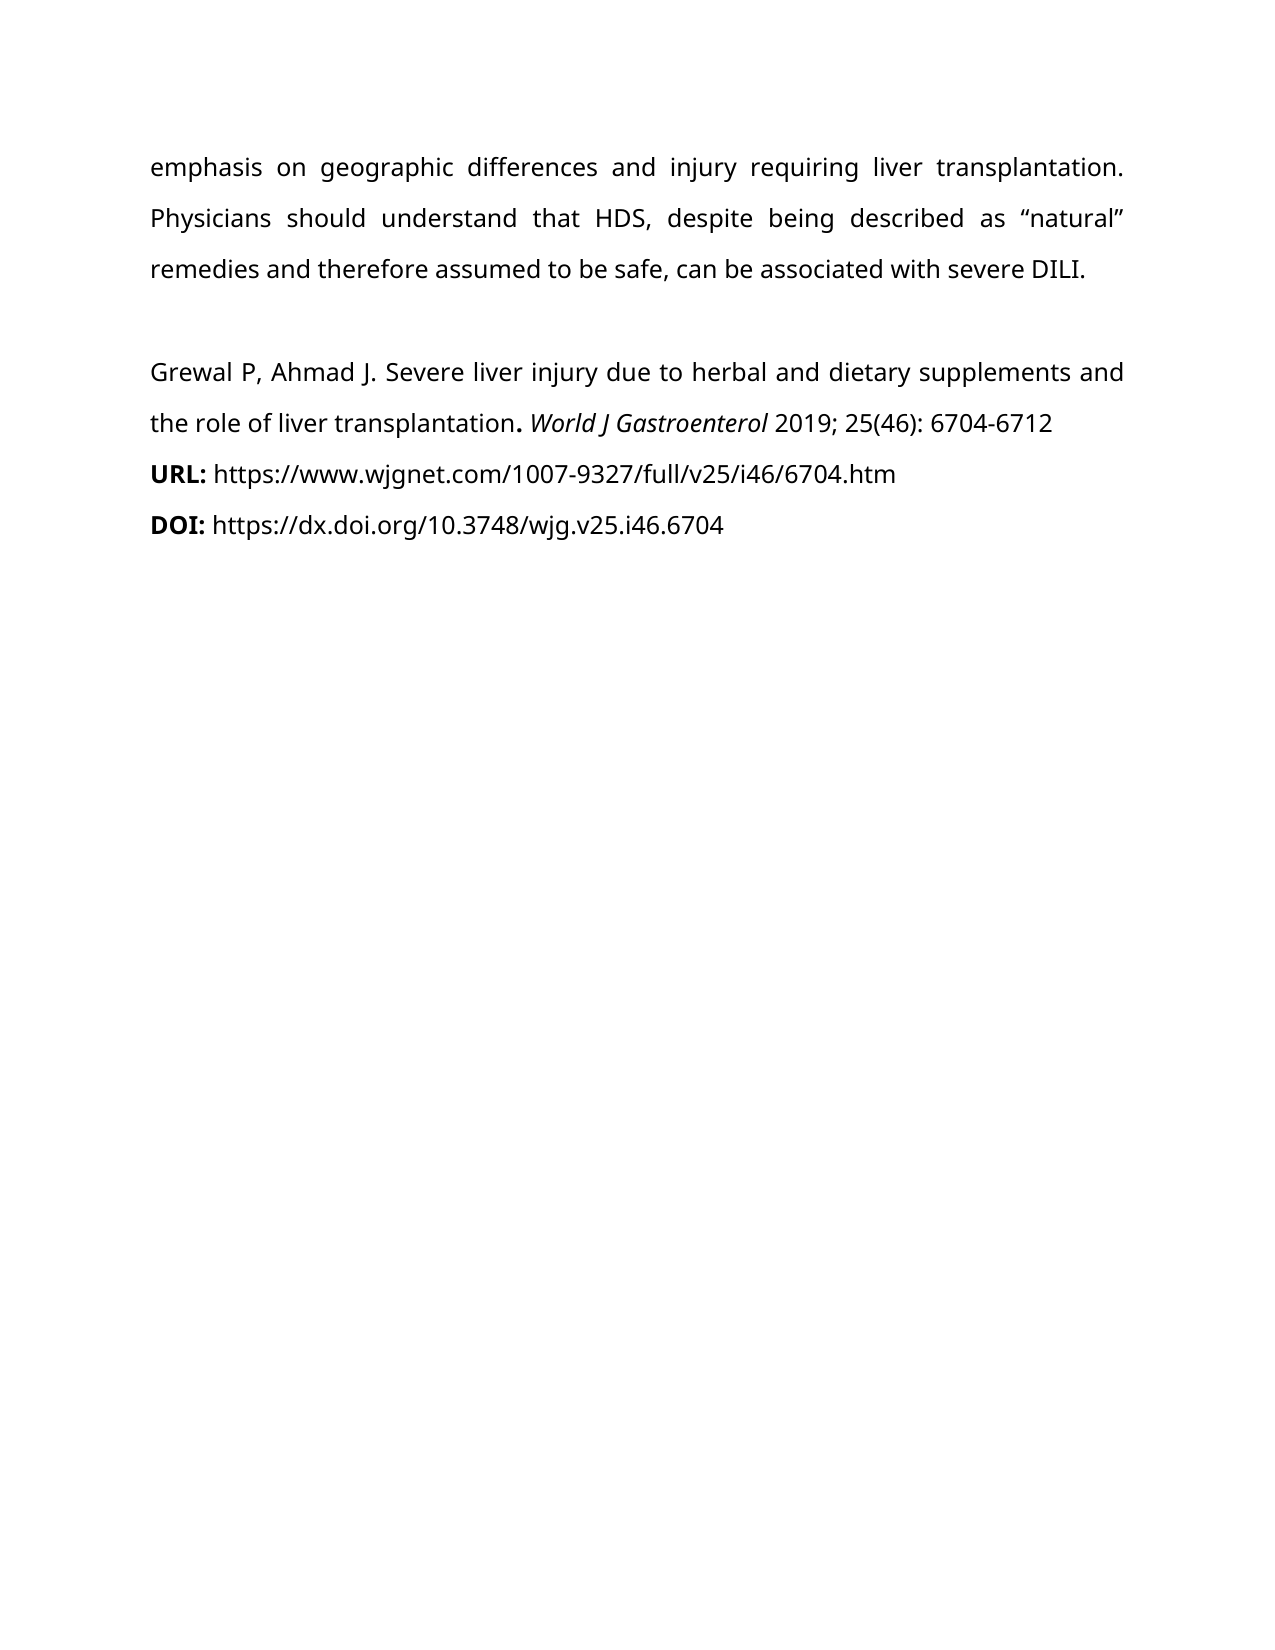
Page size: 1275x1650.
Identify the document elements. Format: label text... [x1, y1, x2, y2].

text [150, 150, 1125, 286]
text URL: https://www.wjgnet.com/1007-9327/full/v25/i46/6704.htm [150, 456, 1125, 490]
text Grewal P, Ahmad J. Severe liver injury due to herbal and dietary supplements and the role of liver transplantation. World J Gastroenterol 2019; 25(46): 6704-6712 [150, 354, 1125, 439]
text DOI: https://dx.doi.org/10.3748/wjg.v25.i46.6704 [150, 507, 1125, 541]
